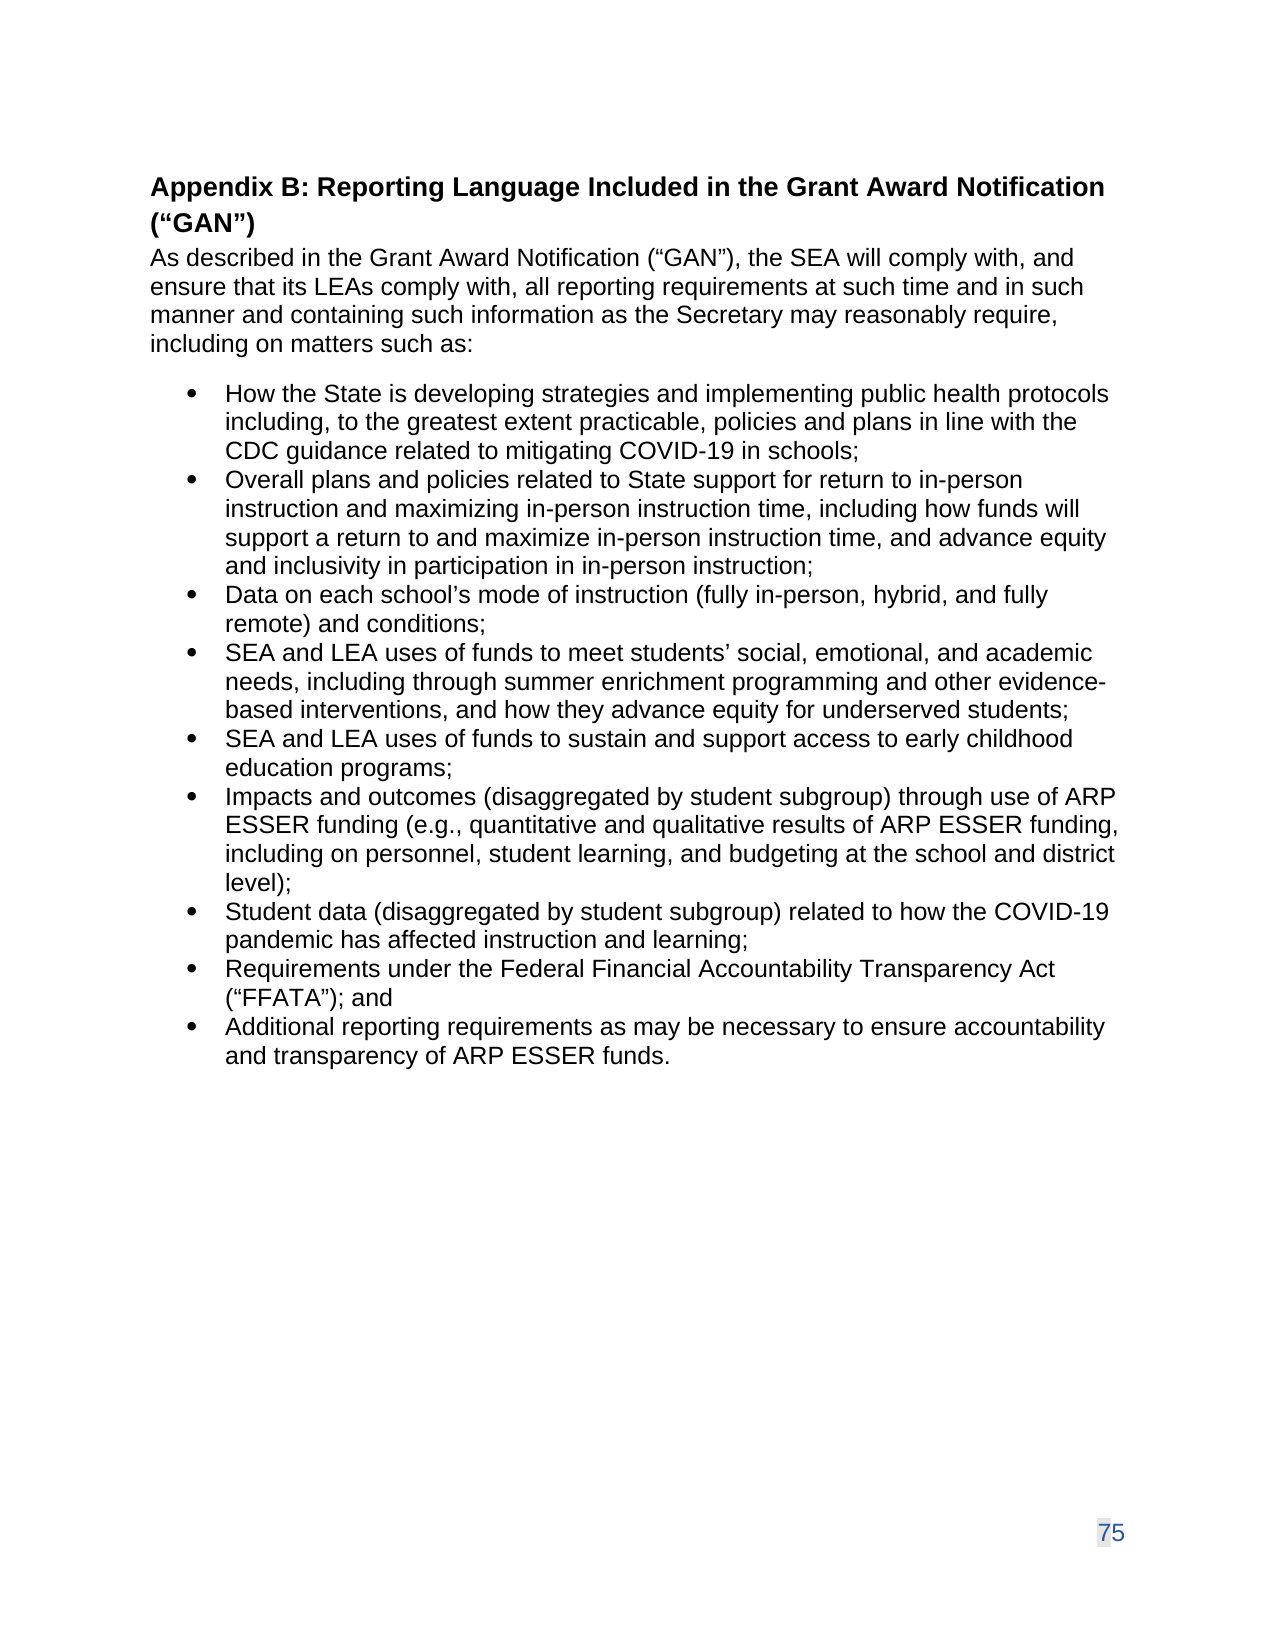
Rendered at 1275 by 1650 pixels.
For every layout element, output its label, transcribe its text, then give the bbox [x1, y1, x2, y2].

subtitle Appendix B: Reporting Language Included in the Grant Award Notification (“GAN”) [150, 171, 1125, 238]
text As described in the Grant Award Notification (“GAN”), the SEA will comply with, and ensure that its LEAs comply with, all reporting requirements at such time and in such manner and containing such information as the Secretary may reasonably require, including on matters such as: [150, 243, 1125, 358]
list Additional reporting requirements as may be necessary to ensure accountability and transparency of ARP ESSER funds. [187, 1012, 1125, 1069]
list Student data (disaggregated by student subgroup) related to how the COVID-19 pandemic has affected instruction and learning; [187, 897, 1125, 954]
list How the State is developing strategies and implementing public health protocols including, to the greatest extent practicable, policies and plans in line with the CDC guidance related to mitigating COVID-19 in schools; [187, 378, 1125, 465]
list Impacts and outcomes (disaggregated by student subgroup) through use of ARP ESSER funding (e.g., quantitative and qualitative results of ARP ESSER funding, including on personnel, student learning, and budgeting at the school and district level); [187, 782, 1125, 897]
list Data on each school’s mode of instruction (fully in-person, hybrid, and fully remote) and conditions; [187, 580, 1125, 638]
list Overall plans and policies related to State support for return to in-person instruction and maximizing in-person instruction time, including how funds will support a return to and maximize in-person instruction time, and advance equity and inclusivity in participation in in-person instruction; [187, 465, 1125, 580]
list SEA and LEA uses of funds to sustain and support access to early childhood education programs; [187, 724, 1125, 782]
list Requirements under the Federal Financial Accountability Transparency Act (“FFATA”); and [187, 954, 1125, 1012]
list SEA and LEA uses of funds to meet students’ social, emotional, and academic needs, including through summer enrichment programming and other evidence-based interventions, and how they advance equity for underserved students; [187, 638, 1125, 724]
